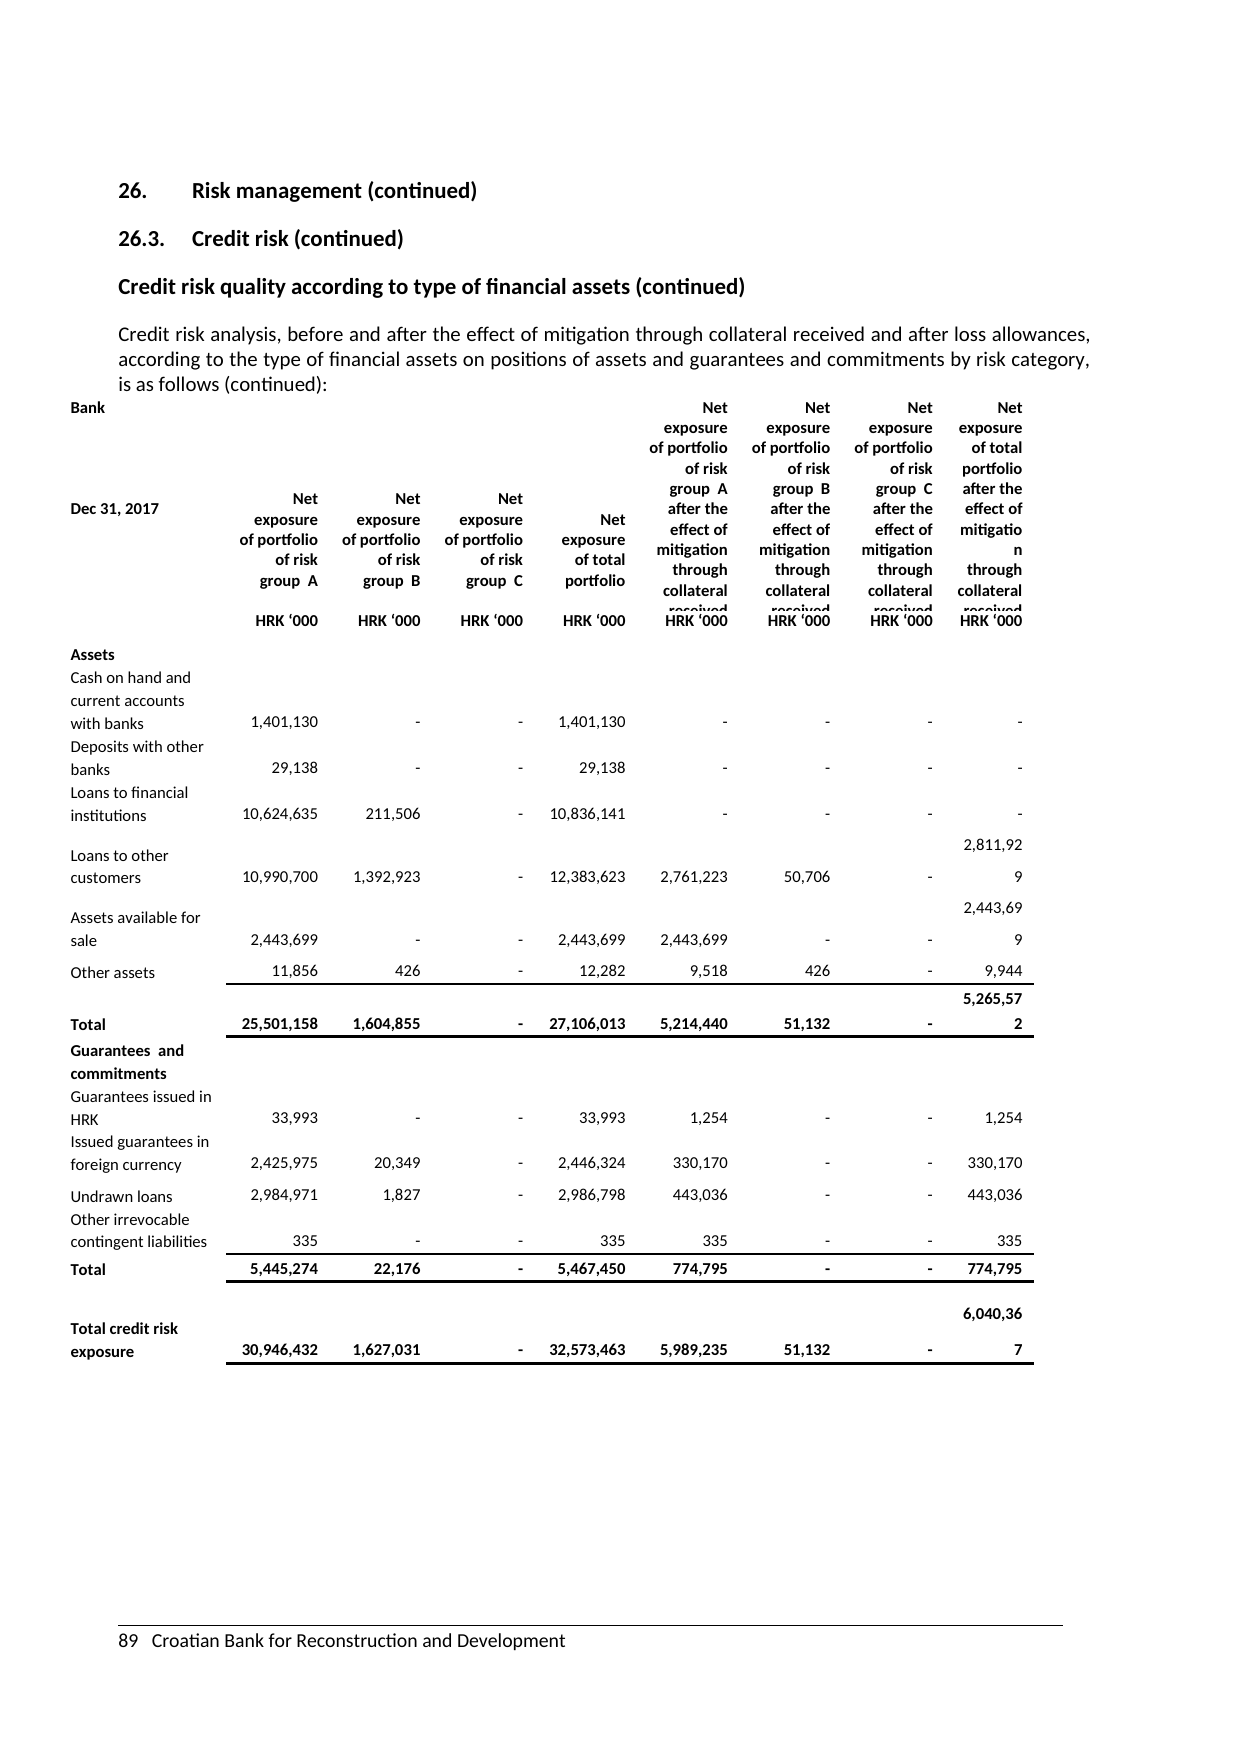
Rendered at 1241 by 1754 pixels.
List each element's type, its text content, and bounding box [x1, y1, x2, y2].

text 26.3. Credit risk (continued) [118, 224, 1092, 252]
text Credit risk quality according to type of financial assets (continued) [118, 272, 1092, 300]
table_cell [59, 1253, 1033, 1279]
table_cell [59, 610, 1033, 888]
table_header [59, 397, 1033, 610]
text 26. Risk management (continued) [118, 176, 1092, 204]
text Credit risk analysis, before and after the effect of mitigation through collateral received and after loss allowances, according to the type of financial assets on positions of assets and guarantees and commitments by risk category, is as follows (continued): [118, 321, 1092, 397]
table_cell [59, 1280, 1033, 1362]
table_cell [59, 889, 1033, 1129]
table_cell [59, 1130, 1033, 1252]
